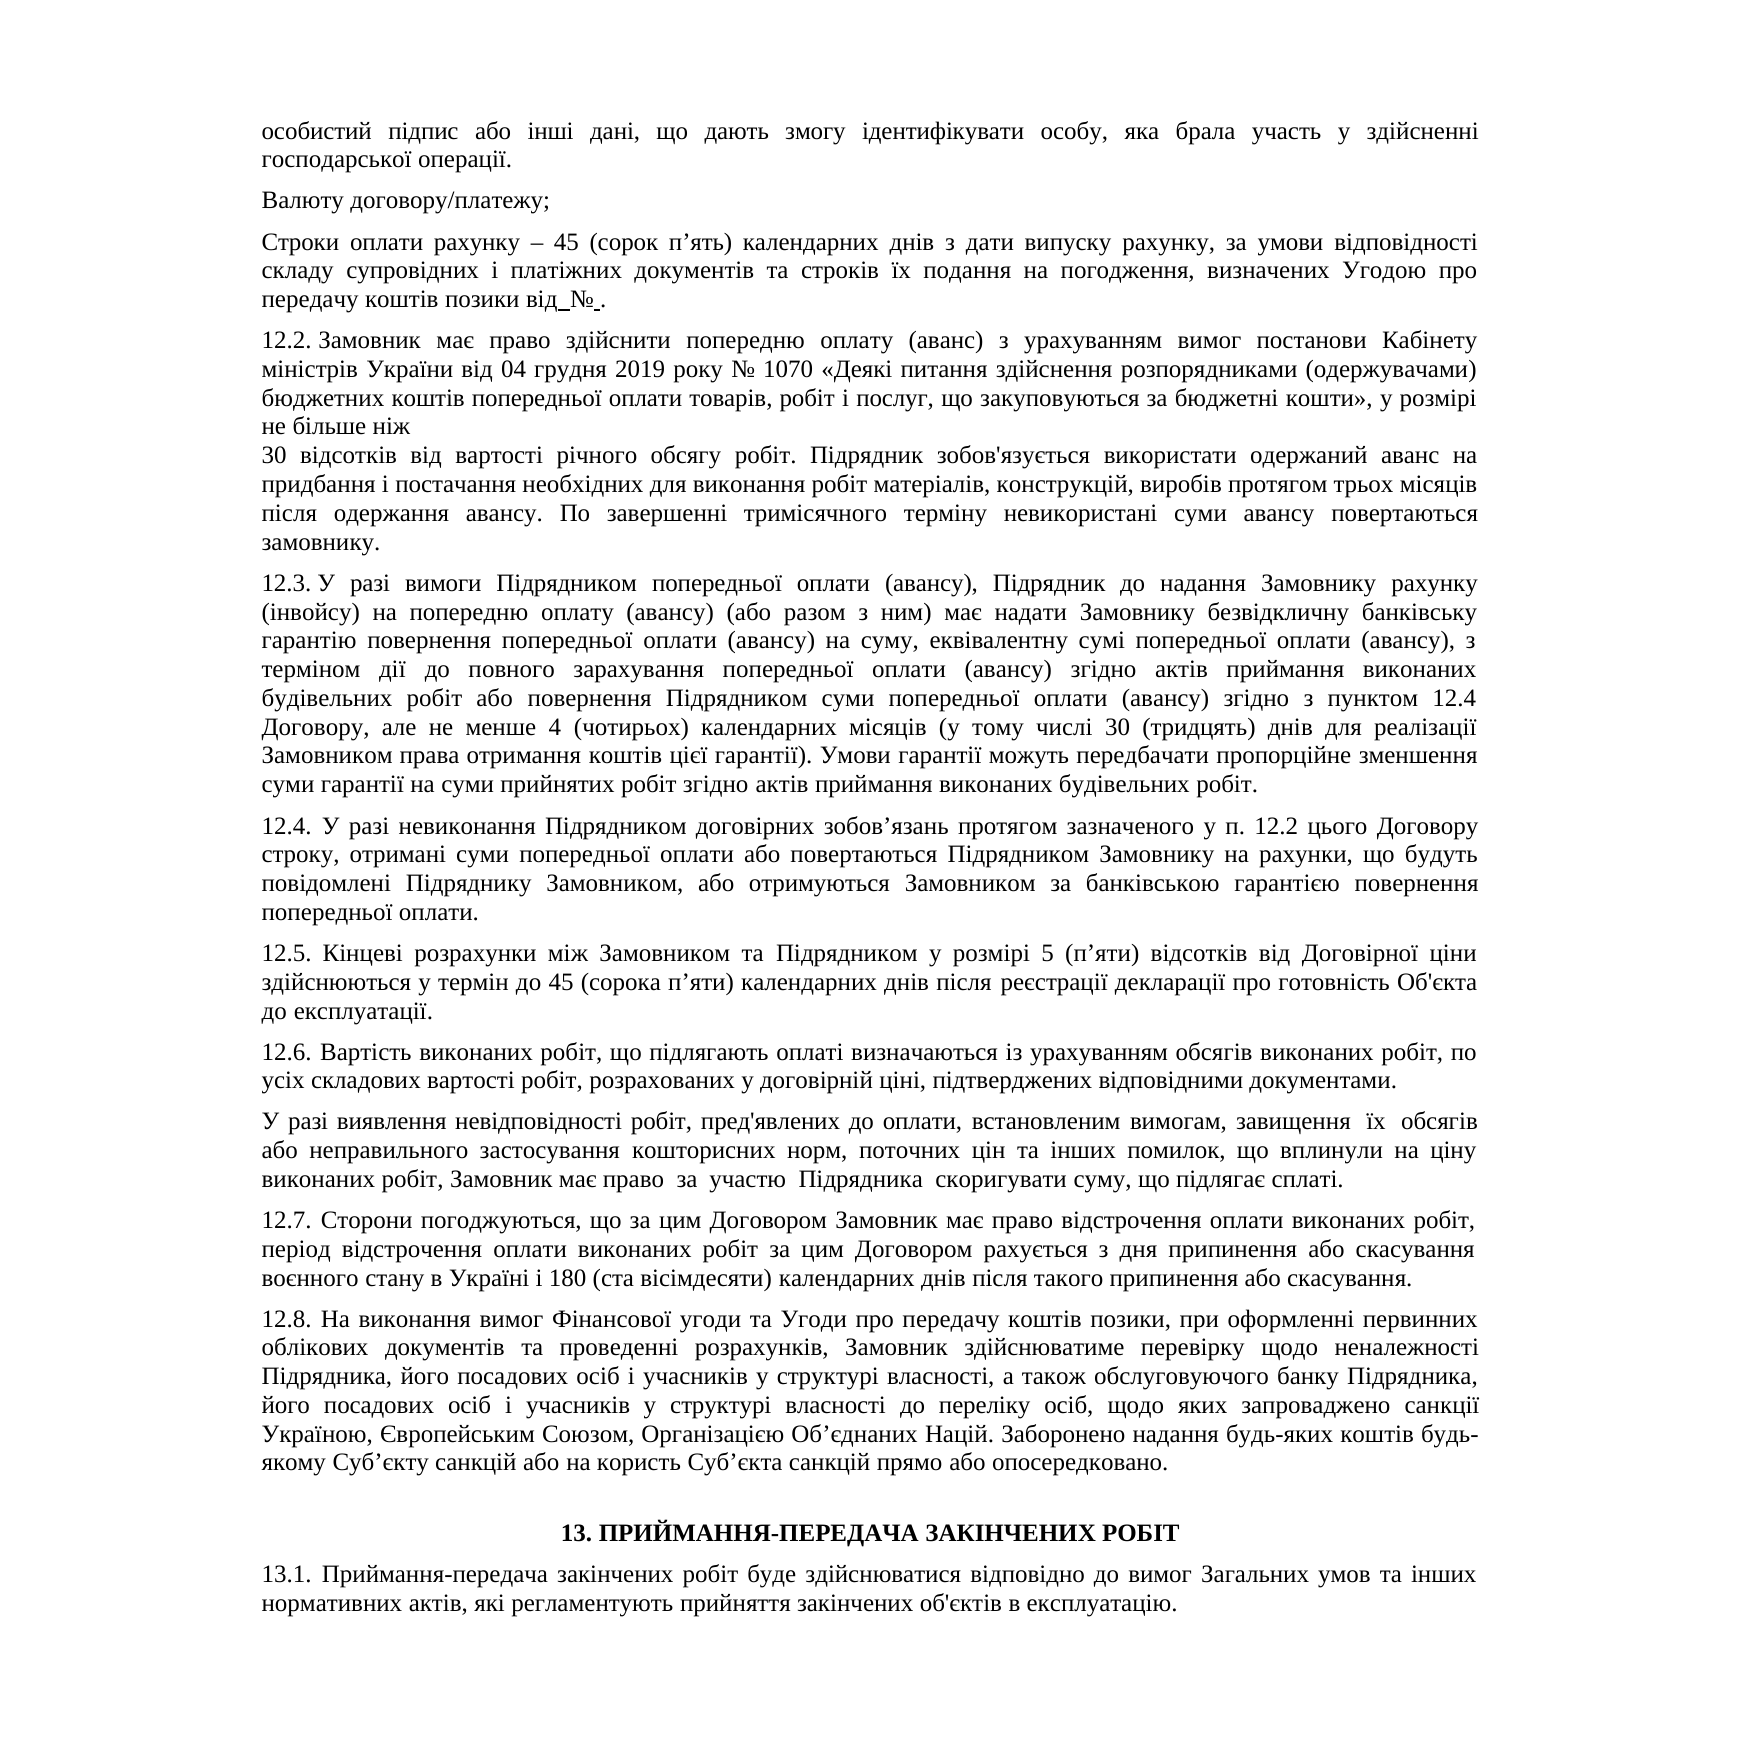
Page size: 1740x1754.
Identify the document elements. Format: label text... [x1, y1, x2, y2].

subtitle ПРИЙМАННЯ-ПЕРЕДАЧА ЗАКІНЧЕНИХ РОБІТ [561, 1518, 1589, 1547]
list Сторони погоджуються, що за цим Договором Замовник має право відстрочення оплати виконаних робіт, період відстрочення оплати виконаних робіт за цим Договором рахується з дня припинення або скасування воєнного стану в Україні і 180 (ста вісімдесяти) календарних днів після такого припинення або скасування. [261, 1205, 1477, 1291]
list На виконання вимог Фінансової угоди та Угоди про передачу коштів позики, при оформленні первинних облікових документів та проведенні розрахунків, Замовник здійснюватиме перевірку щодо неналежності Підрядника, його посадових осіб і учасників у структурі власності, а також обслуговуючого банку Підрядника, його посадових осіб і учасників у структурі власності до переліку осіб, щодо яких запроваджено санкції Україною, Європейським Союзом, Організацією Об’єднаних Націй. Заборонено надання будь-яких коштів будь-якому Суб’єкту санкцій або на користь Суб’єкта санкцій прямо або опосередковано. [261, 1304, 1479, 1476]
text особистий підпис або інші дані, що дають змогу ідентифікувати особу, яка брала участь у здійсненні господарської операції. [261, 116, 1479, 173]
text 30 відсотків від вартості річного обсягу робіт. Підрядник зобов'язується використати одержаний аванс на придбання і постачання необхідних для виконання робіт матеріалів, конструкцій, виробів протягом трьох місяців після одержання авансу. По завершенні тримісячного терміну невикористані суми авансу повертаються замовнику. [261, 441, 1478, 556]
text У разі виявлення невідповідності робіт, пред'явлених до оплати, встановленим вимогам, завищення їх обсягів або неправильного застосування кошторисних норм, поточних цін та інших помилок, що вплинули на ціну виконаних робіт, Замовник має право за участю Підрядника скоригувати суму, що підлягає сплаті. [261, 1106, 1478, 1192]
list У разі невиконання Підрядником договірних зобов’язань протягом зазначеного у п. 12.2 цього Договору строку, отримані суми попередньої оплати або повертаються Підрядником Замовнику на рахунки, що будуть повідомлені Підряднику Замовником, або отримуються Замовником за банківською гарантією повернення попередньої оплати. [261, 811, 1479, 926]
text Строки оплати рахунку – 45 (сорок п’ять) календарних днів з дати випуску рахунку, за умови відповідності складу супровідних і платіжних документів та строків їх подання на погодження, визначених Угодою про передачу коштів позики від № . [261, 227, 1479, 313]
list Замовник має право здійснити попередню оплату (аванс) з урахуванням вимог постанови Кабінету міністрів України від 04 грудня 2019 року № 1070 «Деякі питання здійснення розпорядниками (одержувачами) бюджетних коштів попередньої оплати товарів, робіт і послуг, що закуповуються за бюджетні кошти», у розмірі не більше ніж [261, 325, 1477, 440]
list Приймання-передача закінчених робіт буде здійснюватися відповідно до вимог Загальних умов та інших нормативних актів, які регламентують прийняття закінчених об'єктів в експлуатацію. [261, 1559, 1478, 1616]
text Валюту договору/платежу; [261, 185, 1589, 214]
list Кінцеві розрахунки між Замовником та Підрядником у розмірі 5 (п’яти) відсотків від Договірної ціни здійснюються у термін до 45 (сорока п’яти) календарних днів після реєстрації декларації про готовність Об'єкта до експлуатації. [261, 938, 1478, 1024]
list Вартість виконаних робіт, що підлягають оплаті визначаються із урахуванням обсягів виконаних робіт, по усіх складових вартості робіт, розрахованих у договірній ціні, підтверджених відповідними документами. [261, 1037, 1478, 1094]
list У разі вимоги Підрядником попередньої оплати (авансу), Підрядник до надання Замовнику рахунку (інвойсу) на попередню оплату (авансу) (або разом з ним) має надати Замовнику безвідкличну банківську гарантію повернення попередньої оплати (авансу) на суму, еквівалентну сумі попередньої оплати (авансу), з терміном дії до повного зарахування попередньої оплати (авансу) згідно актів приймання виконаних будівельних робіт або повернення Підрядником суми попередньої оплати (авансу) згідно з пунктом 12.4 Договору, але не менше 4 (чотирьох) календарних місяців (у тому числі 30 (тридцять) днів для реалізації Замовником права отримання коштів цієї гарантії). Умови гарантії можуть передбачати пропорційне зменшення суми гарантії на суми прийнятих робіт згідно актів приймання виконаних будівельних робіт. [261, 568, 1477, 798]
